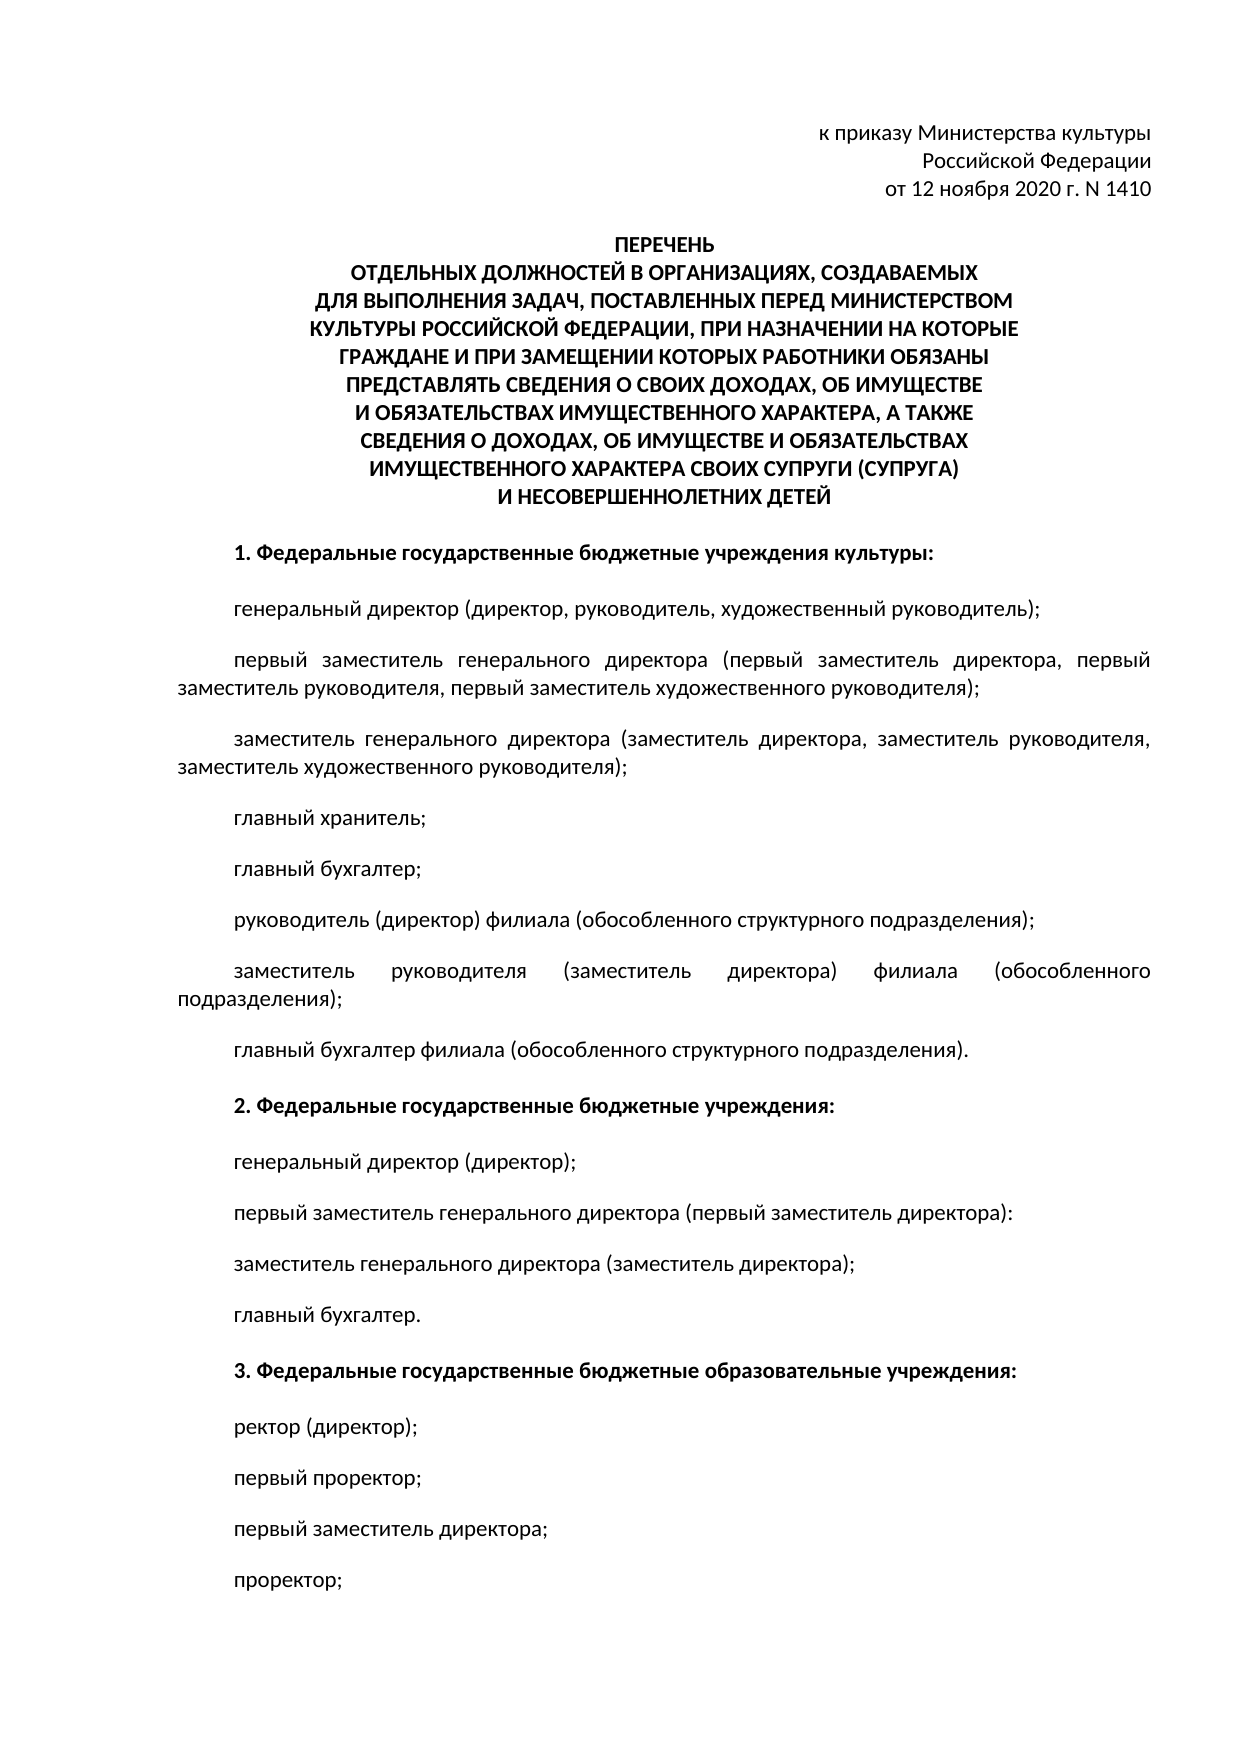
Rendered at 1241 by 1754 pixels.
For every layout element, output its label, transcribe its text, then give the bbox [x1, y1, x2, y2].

title И НЕСОВЕРШЕННОЛЕТНИХ ДЕТЕЙ [177, 482, 1152, 510]
title 1. Федеральные государственные бюджетные учреждения культуры: [177, 538, 1152, 566]
title 3. Федеральные государственные бюджетные образовательные учреждения: [177, 1356, 1152, 1384]
text первый заместитель директора; [177, 1514, 1152, 1542]
title И ОБЯЗАТЕЛЬСТВАХ ИМУЩЕСТВЕННОГО ХАРАКТЕРА, А ТАКЖЕ [177, 398, 1152, 426]
text первый заместитель генерального директора (первый заместитель директора, первый заместитель руководителя, первый заместитель художественного руководителя); [177, 645, 1152, 701]
text генеральный директор (директор, руководитель, художественный руководитель); [177, 594, 1152, 622]
text главный бухгалтер филиала (обособленного структурного подразделения). [177, 1035, 1152, 1063]
title ОТДЕЛЬНЫХ ДОЛЖНОСТЕЙ В ОРГАНИЗАЦИЯХ, СОЗДАВАЕМЫХ [177, 258, 1152, 286]
text от 12 ноября 2020 г. N 1410 [177, 174, 1152, 202]
text первый проректор; [177, 1463, 1152, 1491]
title ГРАЖДАНЕ И ПРИ ЗАМЕЩЕНИИ КОТОРЫХ РАБОТНИКИ ОБЯЗАНЫ [177, 342, 1152, 370]
text руководитель (директор) филиала (обособленного структурного подразделения); [177, 905, 1152, 933]
text главный бухгалтер; [177, 854, 1152, 882]
text Российской Федерации [177, 146, 1152, 174]
text заместитель генерального директора (заместитель директора, заместитель руководителя, заместитель художественного руководителя); [177, 724, 1152, 780]
title КУЛЬТУРЫ РОССИЙСКОЙ ФЕДЕРАЦИИ, ПРИ НАЗНАЧЕНИИ НА КОТОРЫЕ [177, 314, 1152, 342]
text главный бухгалтер. [177, 1300, 1152, 1328]
title ПРЕДСТАВЛЯТЬ СВЕДЕНИЯ О СВОИХ ДОХОДАХ, ОБ ИМУЩЕСТВЕ [177, 370, 1152, 398]
title СВЕДЕНИЯ О ДОХОДАХ, ОБ ИМУЩЕСТВЕ И ОБЯЗАТЕЛЬСТВАХ [177, 426, 1152, 454]
text главный хранитель; [177, 803, 1152, 831]
text к приказу Министерства культуры [177, 118, 1152, 146]
title ИМУЩЕСТВЕННОГО ХАРАКТЕРА СВОИХ СУПРУГИ (СУПРУГА) [177, 454, 1152, 482]
text заместитель руководителя (заместитель директора) филиала (обособленного подразделения); [177, 956, 1152, 1012]
text генеральный директор (директор); [177, 1147, 1152, 1175]
text ректор (директор); [177, 1412, 1152, 1440]
title ДЛЯ ВЫПОЛНЕНИЯ ЗАДАЧ, ПОСТАВЛЕННЫХ ПЕРЕД МИНИСТЕРСТВОМ [177, 286, 1152, 314]
title ПЕРЕЧЕНЬ [177, 230, 1152, 258]
text первый заместитель генерального директора (первый заместитель директора): [177, 1198, 1152, 1226]
text заместитель генерального директора (заместитель директора); [177, 1249, 1152, 1277]
text проректор; [177, 1565, 1152, 1593]
title 2. Федеральные государственные бюджетные учреждения: [177, 1091, 1152, 1119]
